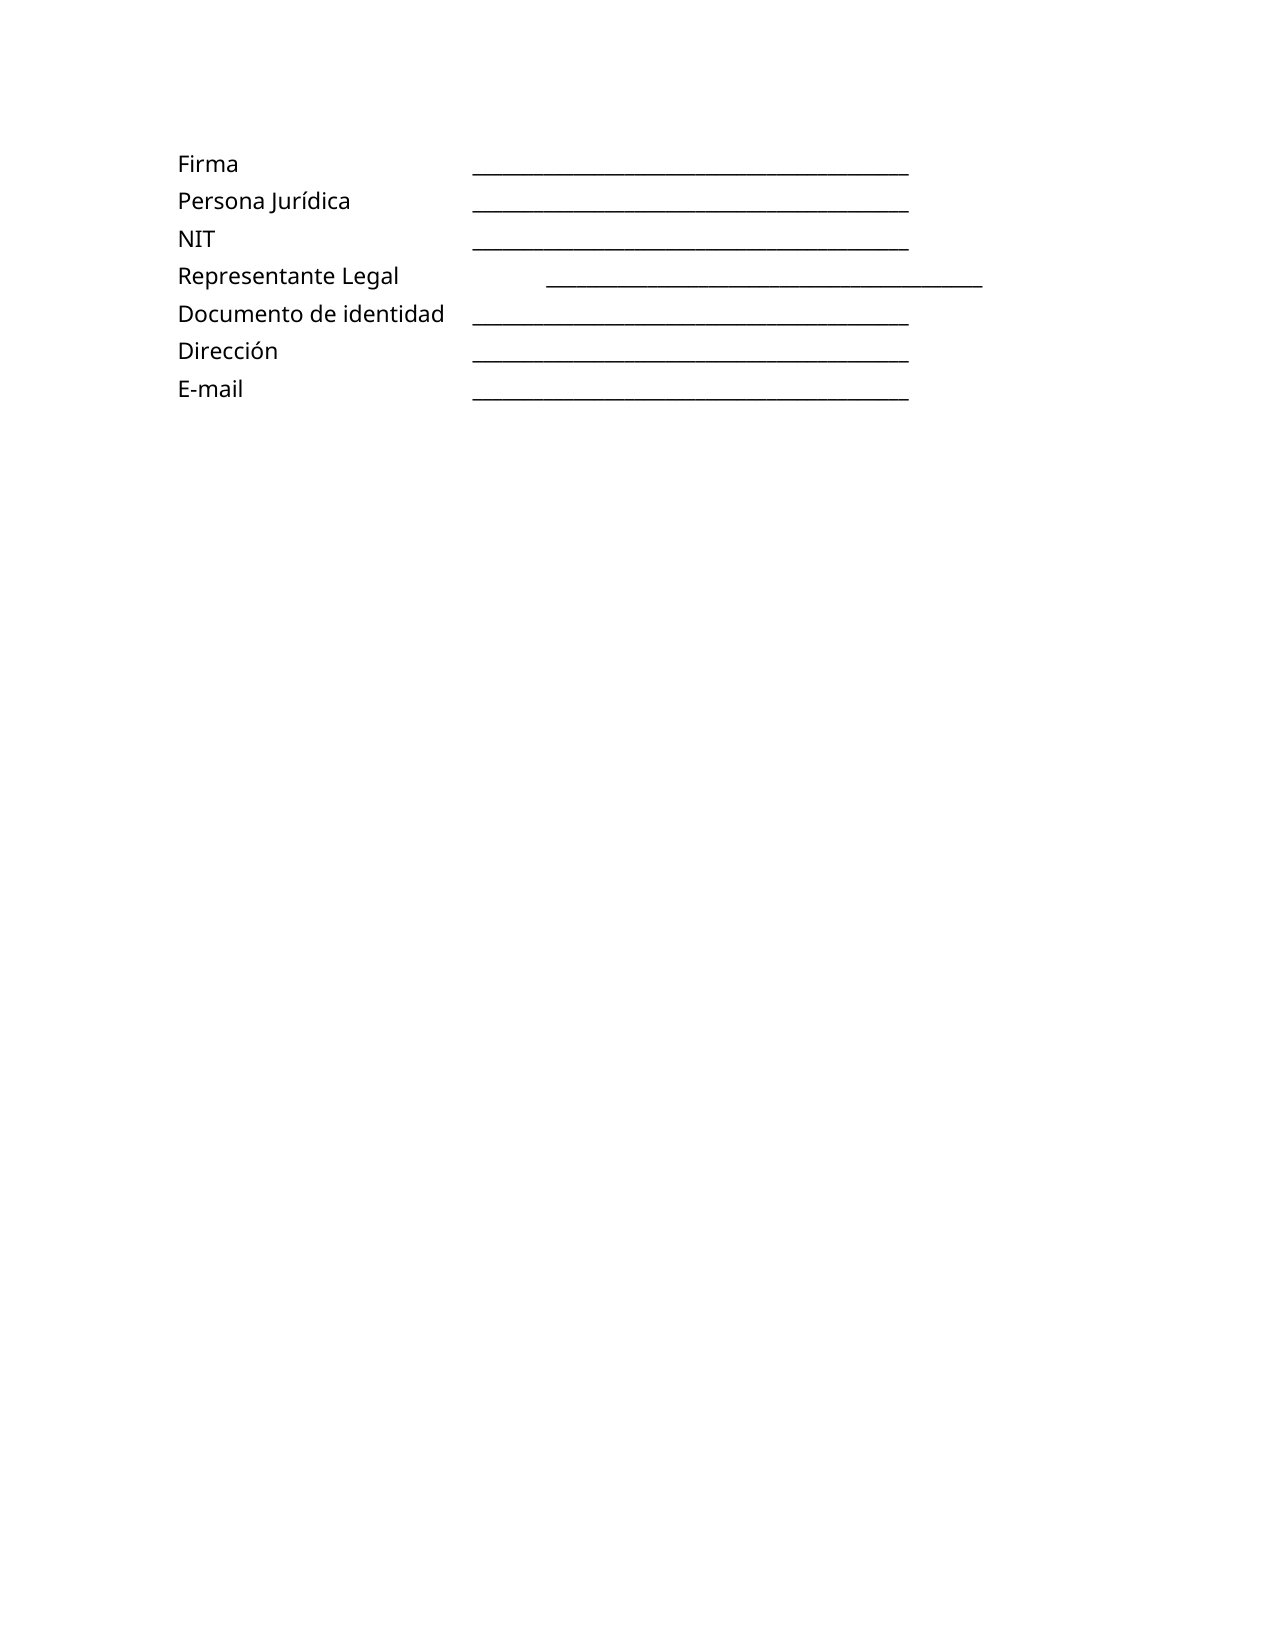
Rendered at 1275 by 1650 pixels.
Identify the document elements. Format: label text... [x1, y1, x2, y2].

text Persona Jurídica ___________________________________________ [177, 185, 1098, 216]
text Documento de identidad ___________________________________________ [177, 298, 1098, 329]
text Dirección ___________________________________________ [177, 335, 1098, 366]
text Representante Legal ___________________________________________ [177, 260, 1098, 291]
text NIT ___________________________________________ [177, 223, 1098, 254]
text Firma ___________________________________________ [177, 148, 1098, 179]
text E-mail ___________________________________________ [177, 373, 1098, 404]
